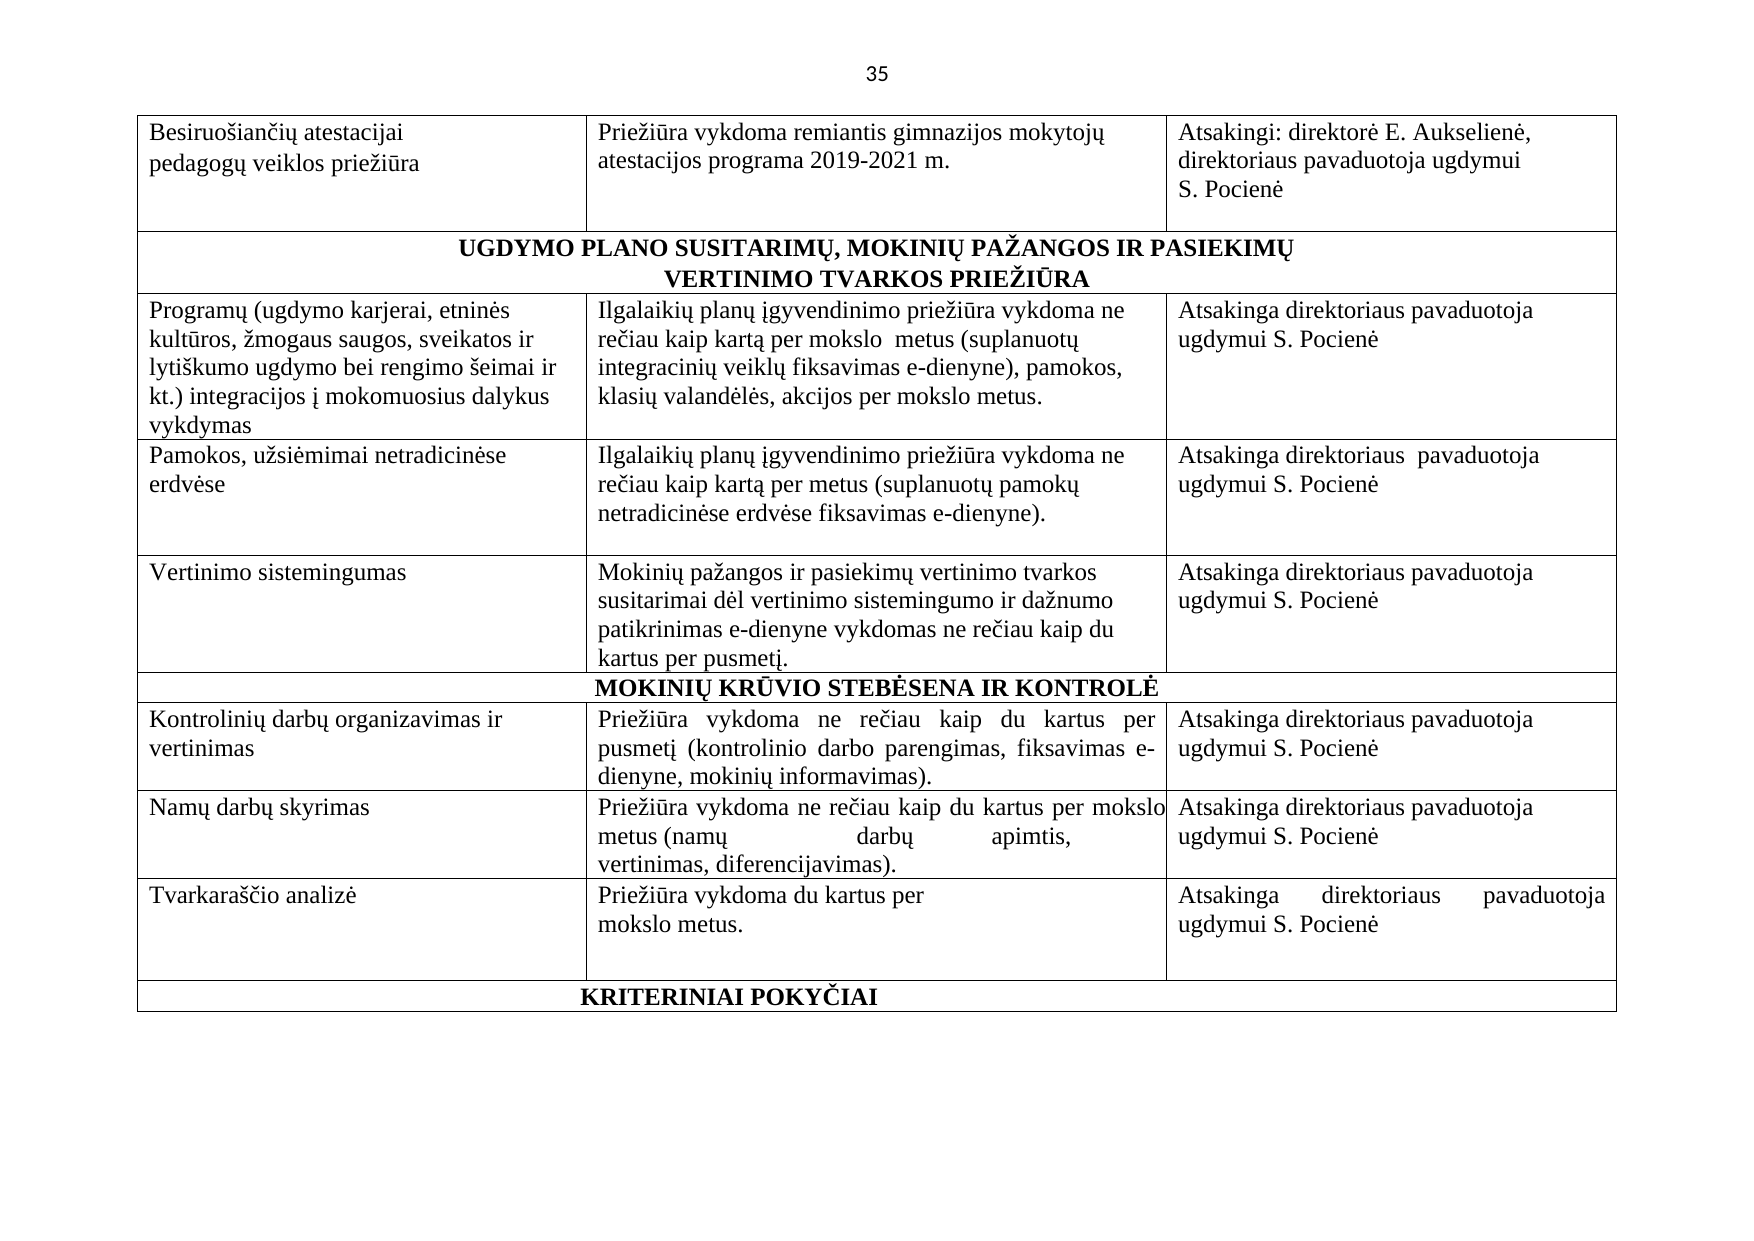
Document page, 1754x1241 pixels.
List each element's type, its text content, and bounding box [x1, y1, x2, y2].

table_cell Programų (ugdymo karjerai, etninės kultūros, žmogaus saugos, sveikatos ir lytiškumo ugdymo bei rengimo šeimai ir kt.) integracijos į mokomuosius dalykus vykdymas [138, 294, 586, 439]
table_cell Namų darbų skyrimas [138, 791, 586, 878]
table_cell Ilgalaikių planų įgyvendinimo priežiūra vykdoma ne rečiau kaip kartą per metus (suplanuotų pamokų netradicinėse erdvėse fiksavimas e-dienyne). [587, 440, 1166, 555]
table_cell Priežiūra vykdoma ne rečiau kaip du kartus per pusmetį (kontrolinio darbo parengimas, fiksavimas e-dienyne, mokinių informavimas). [587, 703, 1166, 790]
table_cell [1167, 791, 1616, 878]
table_cell Kontrolinių darbų organizavimas ir vertinimas [138, 703, 586, 790]
table_cell Tvarkaraščio analizė [138, 879, 586, 980]
table_cell KRITERINIAI POKYČIAI [138, 981, 1148, 1011]
table_cell Atsakinga direktoriaus pavaduotoja ugdymui S. Pocienė [1167, 294, 1616, 439]
table_cell MOKINIŲ KRŪVIO STEBĖSENA IR KONTROLĖ [138, 673, 1616, 702]
table_cell Vertinimo sistemingumas [138, 556, 586, 672]
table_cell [1167, 116, 1616, 231]
table_cell Priežiūra vykdoma remiantis gimnazijos mokytojų atestacijos programa 2019-2021 m. [587, 116, 1166, 231]
table_cell Atsakinga direktoriaus pavaduotoja ugdymui S. Pocienė [1167, 440, 1616, 555]
table_cell UGDYMO PLANO SUSITARIMŲ, MOKINIŲ PAŽANGOS IR PASIEKIMŲ VERTINIMO TVARKOS PRIEŽIŪRA [138, 232, 1616, 293]
table_cell [1149, 879, 1166, 980]
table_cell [1167, 879, 1616, 980]
table_cell [1149, 981, 1616, 1011]
table_cell Priežiūra vykdoma ne rečiau kaip du kartus per mokslo metus (namų darbų apimtis, vertinimas, diferencijavimas). [587, 791, 1166, 878]
table_cell Pamokos, užsiėmimai netradicinėse erdvėse [138, 440, 586, 555]
table_cell Priežiūra vykdoma du kartus per mokslo metus. [587, 879, 1148, 980]
table_cell Ilgalaikių planų įgyvendinimo priežiūra vykdoma ne rečiau kaip kartą per mokslo metus (suplanuotų integracinių veiklų fiksavimas e-dienyne), pamokos, klasių valandėlės, akcijos per mokslo metus. [587, 294, 1166, 439]
table_cell Atsakinga direktoriaus pavaduotoja ugdymui S. Pocienė [1167, 556, 1616, 672]
table_cell Mokinių pažangos ir pasiekimų vertinimo tvarkos susitarimai dėl vertinimo sistemingumo ir dažnumo patikrinimas e-dienyne vykdomas ne rečiau kaip du kartus per pusmetį. [587, 556, 1166, 672]
table_cell Besiruošiančių atestacijai pedagogų veiklos priežiūra [138, 116, 586, 231]
table_cell Atsakinga direktoriaus pavaduotoja ugdymui S. Pocienė [1167, 703, 1616, 790]
